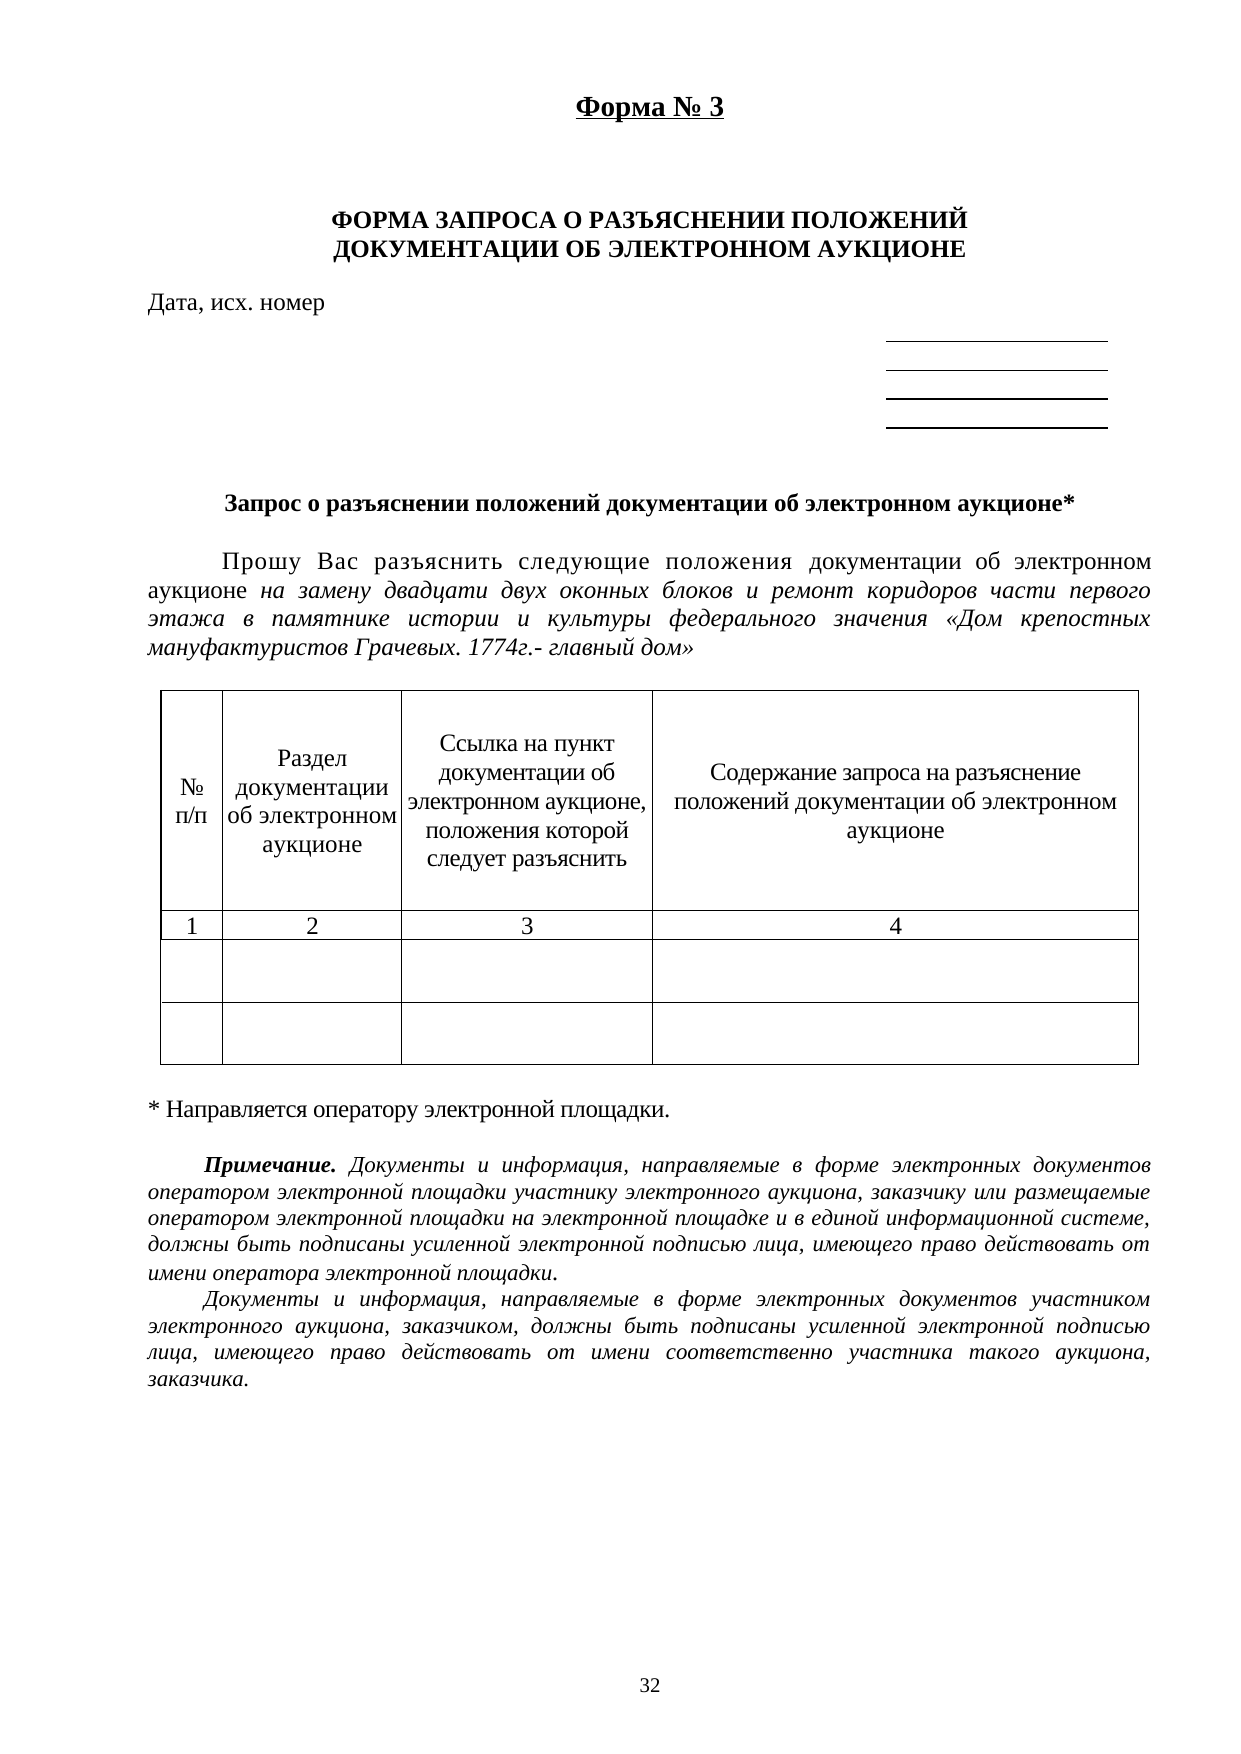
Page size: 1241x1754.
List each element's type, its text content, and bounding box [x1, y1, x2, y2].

text Документы и информация, направляемые в форме электронных документов участником электронного аукциона, заказчиком, должны быть подписаны усиленной электронной подписью лица, имеющего право действовать от имени соответственно участника такого аукциона, заказчика. [148, 1286, 1152, 1391]
table_header Раздел документации об электронном аукционе [223, 691, 401, 909]
text Дата, исх. номер [148, 287, 1152, 316]
text ДОКУМЕНТАЦИИ ОБ ЭЛЕКТРОННОМ АУКЦИОНЕ [148, 234, 1152, 263]
table_cell [402, 940, 652, 1002]
table_header № п/п [162, 691, 222, 909]
text Примечание. Документы и информация, направляемые в форме электронных документов оператором электронной площадки участнику электронного аукциона, заказчику или размещаемые оператором электронной площадки на электронной площадке и в единой информационной системе, должны быть подписаны усиленной электронной подписью лица, имеющего право действовать от имени оператора электронной площадки. [148, 1151, 1152, 1286]
table_cell [653, 940, 1138, 1002]
table_cell [161, 1003, 222, 1064]
table_cell [223, 1003, 401, 1064]
text ФОРМА ЗАПРОСА О РАЗЪЯСНЕНИИ ПОЛОЖЕНИЙ [148, 206, 1152, 234]
table_header Ссылка на пункт документации об электронном аукционе, положения которой следует разъяснить [402, 691, 652, 909]
table_header Содержание запроса на разъяснение положений документации об электронном аукционе [653, 691, 1138, 909]
text Форма № 3 [148, 89, 1152, 122]
table_cell [223, 940, 401, 1002]
text Запрос о разъяснении положений документации об электронном аукционе* [148, 488, 1152, 517]
text * Направляется оператору электронной площадки. [148, 1094, 1152, 1123]
table_cell [653, 1003, 1138, 1064]
text Прошу Вас разъяснить следующие положения документации об электронном аукционе на замену двадцати двух оконных блоков и ремонт коридоров части первого этажа в памятнике истории и культуры федерального значения «Дом крепостных мануфактуристов Грачевых. 1774г.- главный дом» [148, 546, 1152, 661]
table_cell [161, 940, 222, 1002]
table_cell [402, 1003, 652, 1064]
